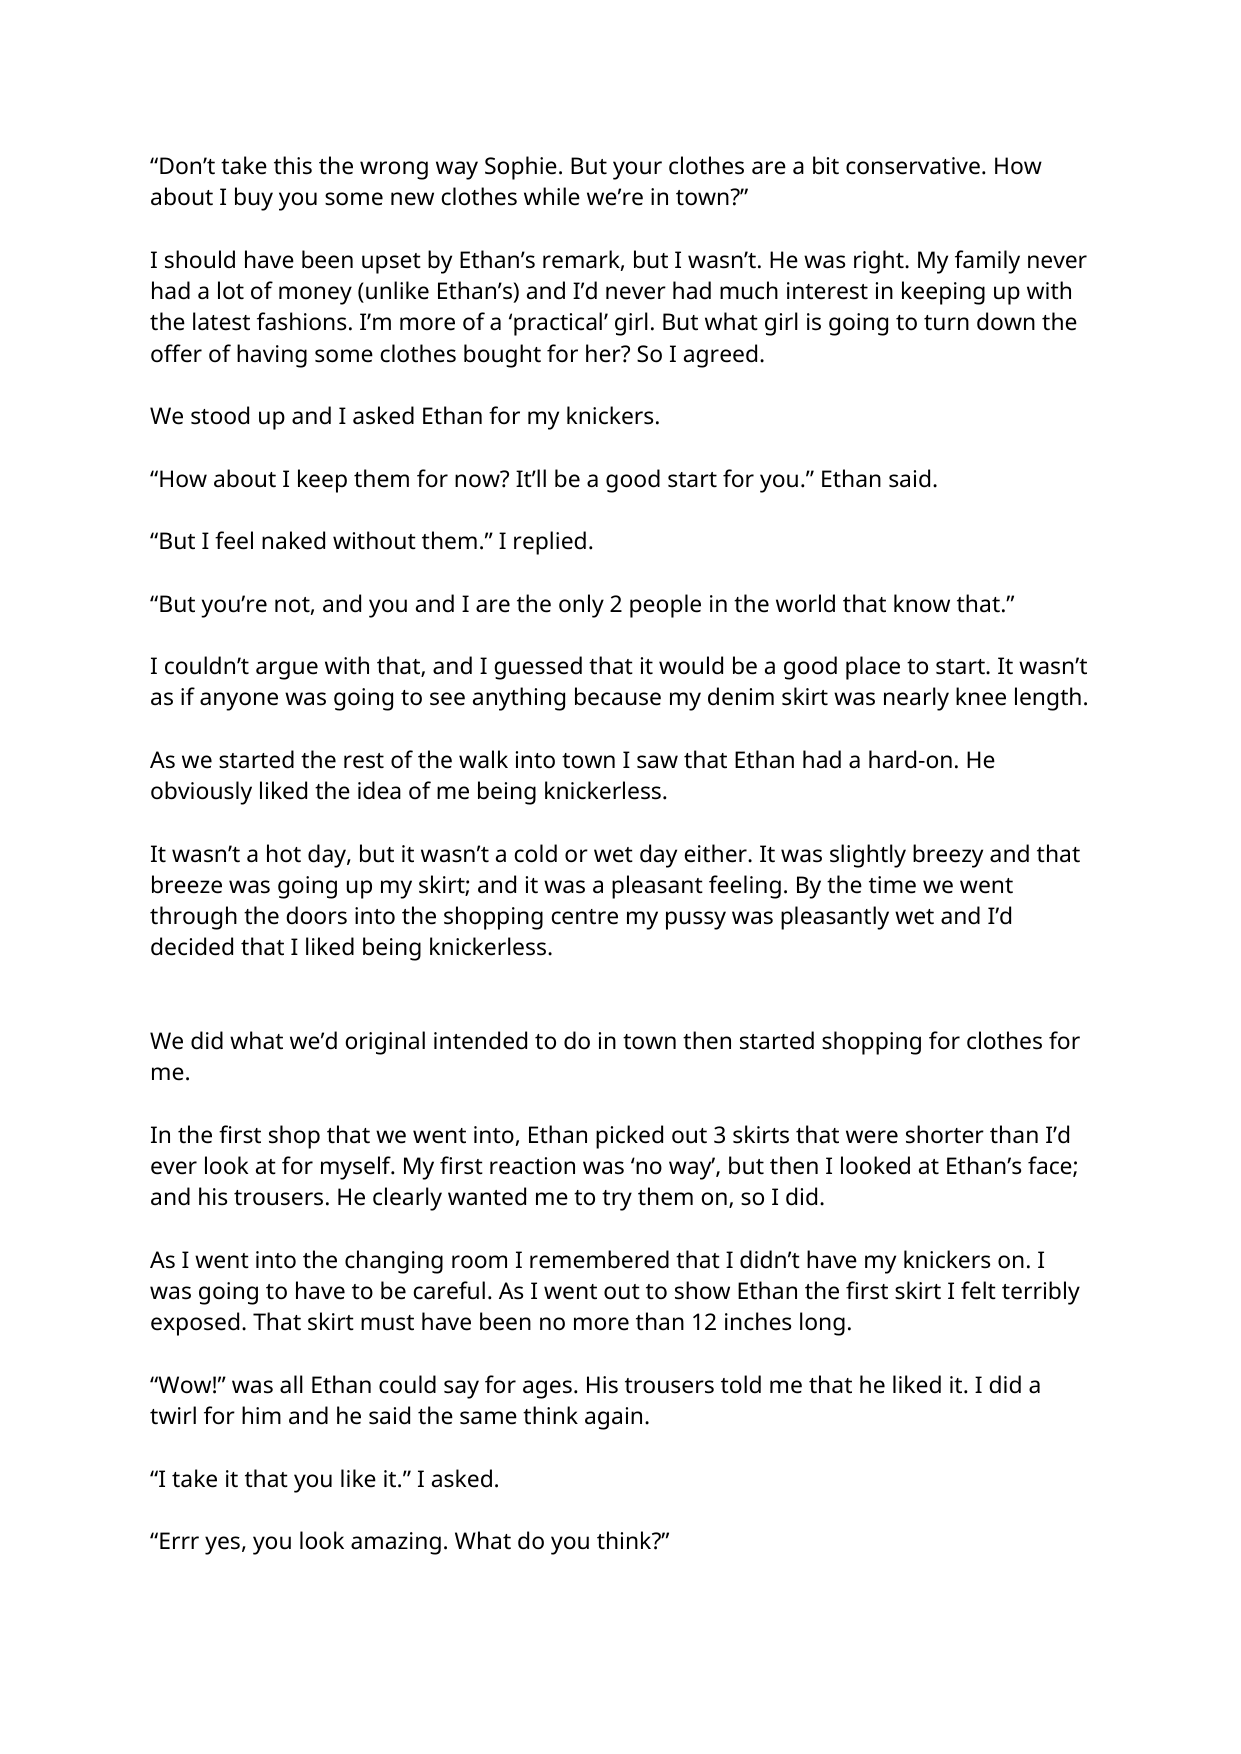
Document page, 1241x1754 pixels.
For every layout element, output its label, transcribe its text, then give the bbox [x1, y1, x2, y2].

text “How about I keep them for now? It’ll be a good start for you.” Ethan said. [150, 462, 1090, 494]
text We did what we’d original intended to do in town then started shopping for clothes for me. [150, 1025, 1090, 1087]
text As we started the rest of the walk into town I saw that Ethan had a hard-on. He obviously liked the idea of me being knickerless. [150, 744, 1090, 806]
text “I take it that you like it.” I asked. [150, 1462, 1090, 1494]
text It wasn’t a hot day, but it wasn’t a cold or wet day either. It was slightly breezy and that breeze was going up my skirt; and it was a pleasant feeling. By the time we went through the doors into the shopping centre my pussy was pleasantly wet and I’d decided that I liked being knickerless. [150, 837, 1090, 962]
text I should have been upset by Ethan’s remark, but I wasn’t. He was right. My family never had a lot of money (unlike Ethan’s) and I’d never had much interest in keeping up with the latest fashions. I’m more of a ‘practical’ girl. But what girl is going to turn down the offer of having some clothes bought for her? So I agreed. [150, 244, 1090, 369]
text “Errr yes, you look amazing. What do you think?” [150, 1525, 1090, 1556]
text “Don’t take this the wrong way Sophie. But your clothes are a bit conservative. How about I buy you some new clothes while we’re in town?” [150, 150, 1090, 212]
text As I went into the changing room I remembered that I didn’t have my knickers on. I was going to have to be careful. As I went out to show Ethan the first skirt I felt terribly exposed. That skirt must have been no more than 12 inches long. [150, 1244, 1090, 1337]
text I couldn’t argue with that, and I guessed that it would be a good place to start. It wasn’t as if anyone was going to see anything because my denim skirt was nearly knee length. [150, 650, 1090, 712]
text “But I feel naked without them.” I replied. [150, 525, 1090, 556]
text “Wow!” was all Ethan could say for ages. His trousers told me that he liked it. I did a twirl for him and he said the same think again. [150, 1369, 1090, 1431]
text In the first shop that we went into, Ethan picked out 3 skirts that were shorter than I’d ever look at for myself. My first reaction was ‘no way’, but then I looked at Ethan’s face; and his trousers. He clearly wanted me to try them on, so I did. [150, 1119, 1090, 1212]
text We stood up and I asked Ethan for my knickers. [150, 400, 1090, 431]
text “But you’re not, and you and I are the only 2 people in the world that know that.” [150, 587, 1090, 619]
